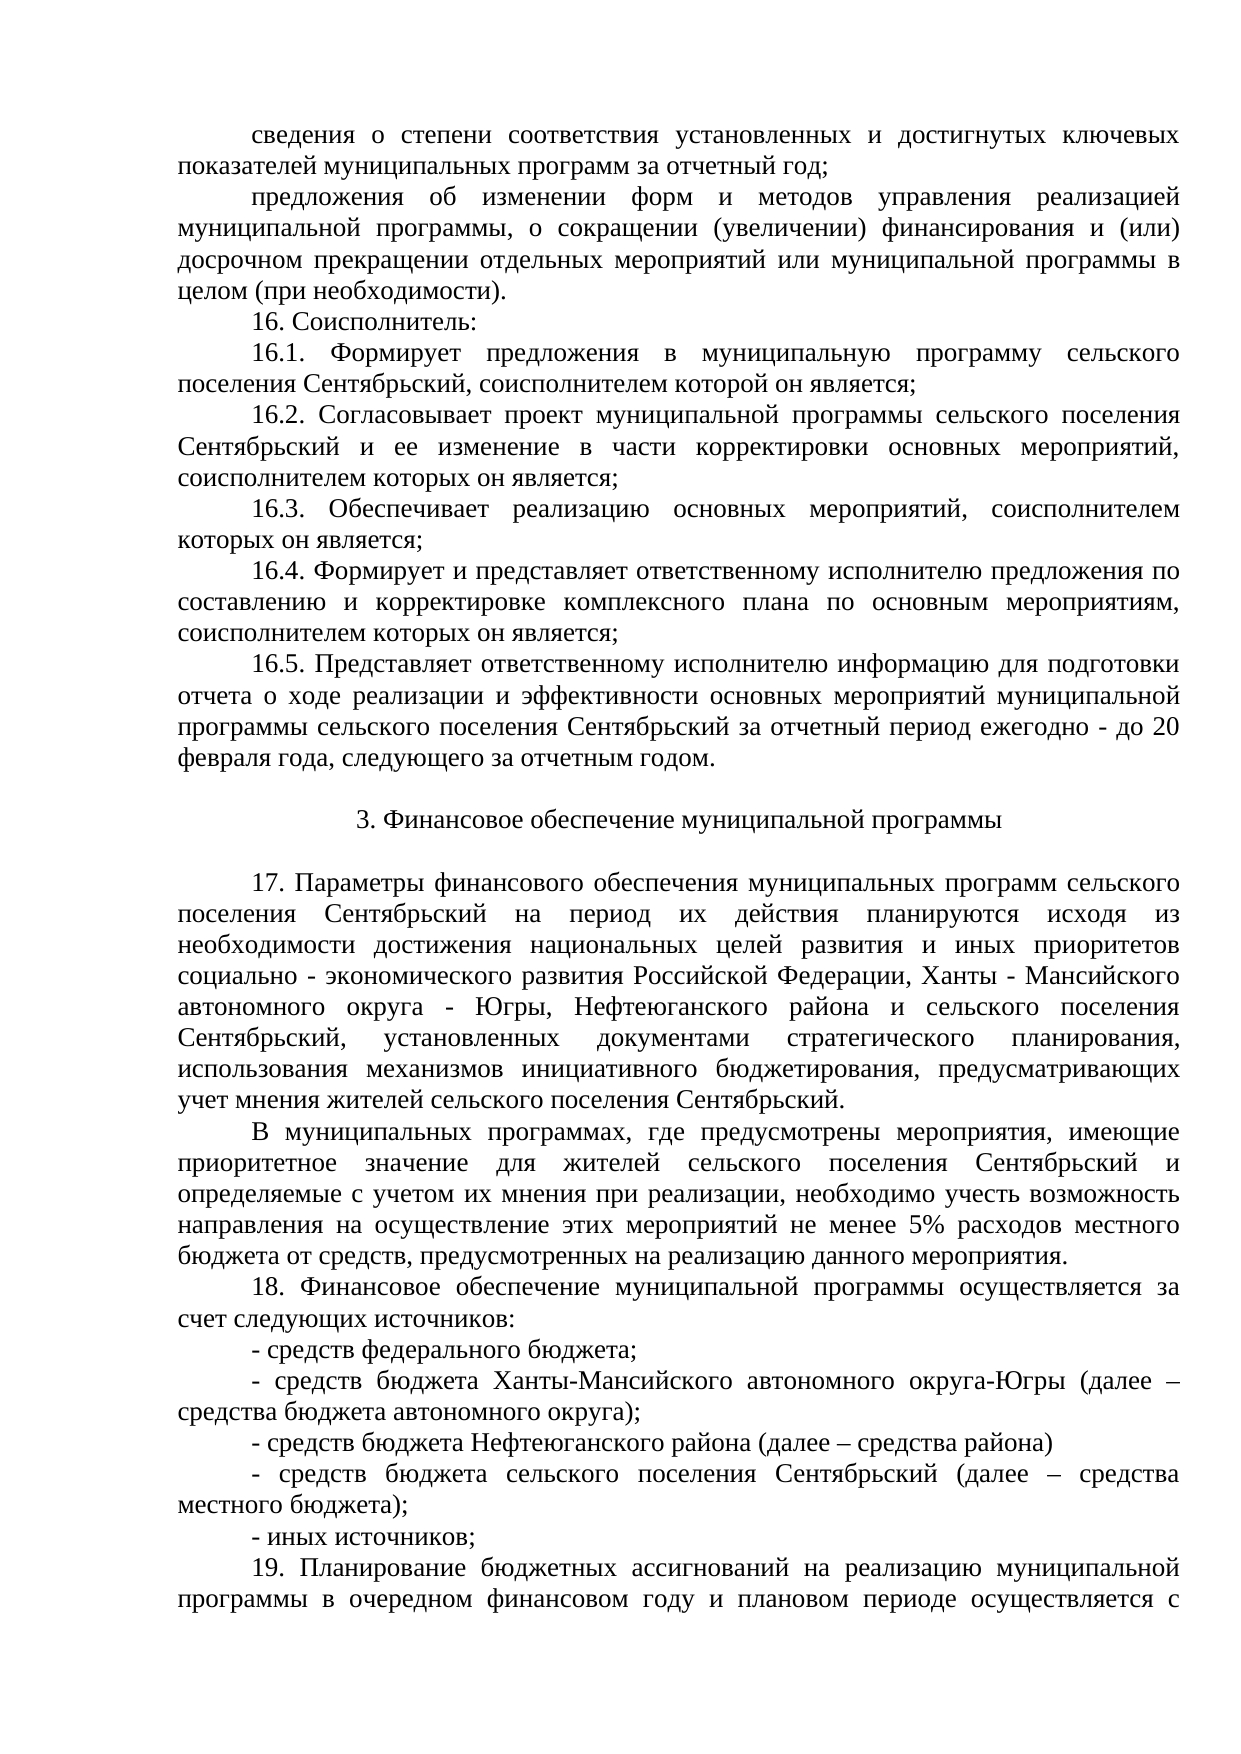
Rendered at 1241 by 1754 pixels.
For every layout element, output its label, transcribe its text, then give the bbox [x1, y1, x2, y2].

text 18. Финансовое обеспечение муниципальной программы осуществляется за счет следующих источников: [177, 1271, 1181, 1333]
text - средств федерального бюджета; [177, 1333, 1181, 1364]
text 16.3. Обеспечивает реализацию основных мероприятий, соисполнителем которых он является; [177, 492, 1181, 554]
text 16.1. Формирует предложения в муниципальную программу сельского поселения Сентябрьский, соисполнителем которой он является; [177, 336, 1181, 398]
text - средств бюджета сельского поселения Сентябрьский (далее – средства местного бюджета); [177, 1457, 1181, 1520]
text 16. Соисполнитель: [177, 305, 1181, 336]
text - средств бюджета Нефтеюганского района (далее – средства района) [177, 1426, 1181, 1457]
text 3. Финансовое обеспечение муниципальной программы [177, 803, 1181, 834]
text - иных источников; [177, 1520, 1181, 1551]
text 16.4. Формирует и представляет ответственному исполнителю предложения по составлению и корректировке комплексного плана по основным мероприятиям, соисполнителем которых он является; [177, 554, 1181, 648]
text 16.5. Представляет ответственному исполнителю информацию для подготовки отчета о ходе реализации и эффективности основных мероприятий муниципальной программы сельского поселения Сентябрьский за отчетный период ежегодно - до 20 февраля года, следующего за отчетным годом. [177, 648, 1181, 772]
text сведения о степени соответствия установленных и достигнутых ключевых показателей муниципальных программ за отчетный год; [177, 118, 1181, 180]
text 17. Параметры финансового обеспечения муниципальных программ сельского поселения Сентябрьский на период их действия планируются исходя из необходимости достижения национальных целей развития и иных приоритетов социально - экономического развития Российской Федерации, Ханты - Мансийского автономного округа - Югры, Нефтеюганского района и сельского поселения Сентябрьский, установленных документами стратегического планирования, использования механизмов инициативного бюджетирования, предусматривающих учет мнения жителей сельского поселения Сентябрьский. [177, 866, 1181, 1115]
text 16.2. Согласовывает проект муниципальной программы сельского поселения Сентябрьский и ее изменение в части корректировки основных мероприятий, соисполнителем которых он является; [177, 398, 1181, 492]
text В муниципальных программах, где предусмотрены мероприятия, имеющие приоритетное значение для жителей сельского поселения Сентябрьский и определяемые с учетом их мнения при реализации, необходимо учесть возможность направления на осуществление этих мероприятий не менее 5% расходов местного бюджета от средств, предусмотренных на реализацию данного мероприятия. [177, 1115, 1181, 1271]
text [177, 1551, 1181, 1613]
text - средств бюджета Ханты-Мансийского автономного округа-Югры (далее – средства бюджета автономного округа); [177, 1364, 1181, 1426]
text предложения об изменении форм и методов управления реализацией муниципальной программы, о сокращении (увеличении) финансирования и (или) досрочном прекращении отдельных мероприятий или муниципальной программы в целом (при необходимости). [177, 180, 1181, 305]
